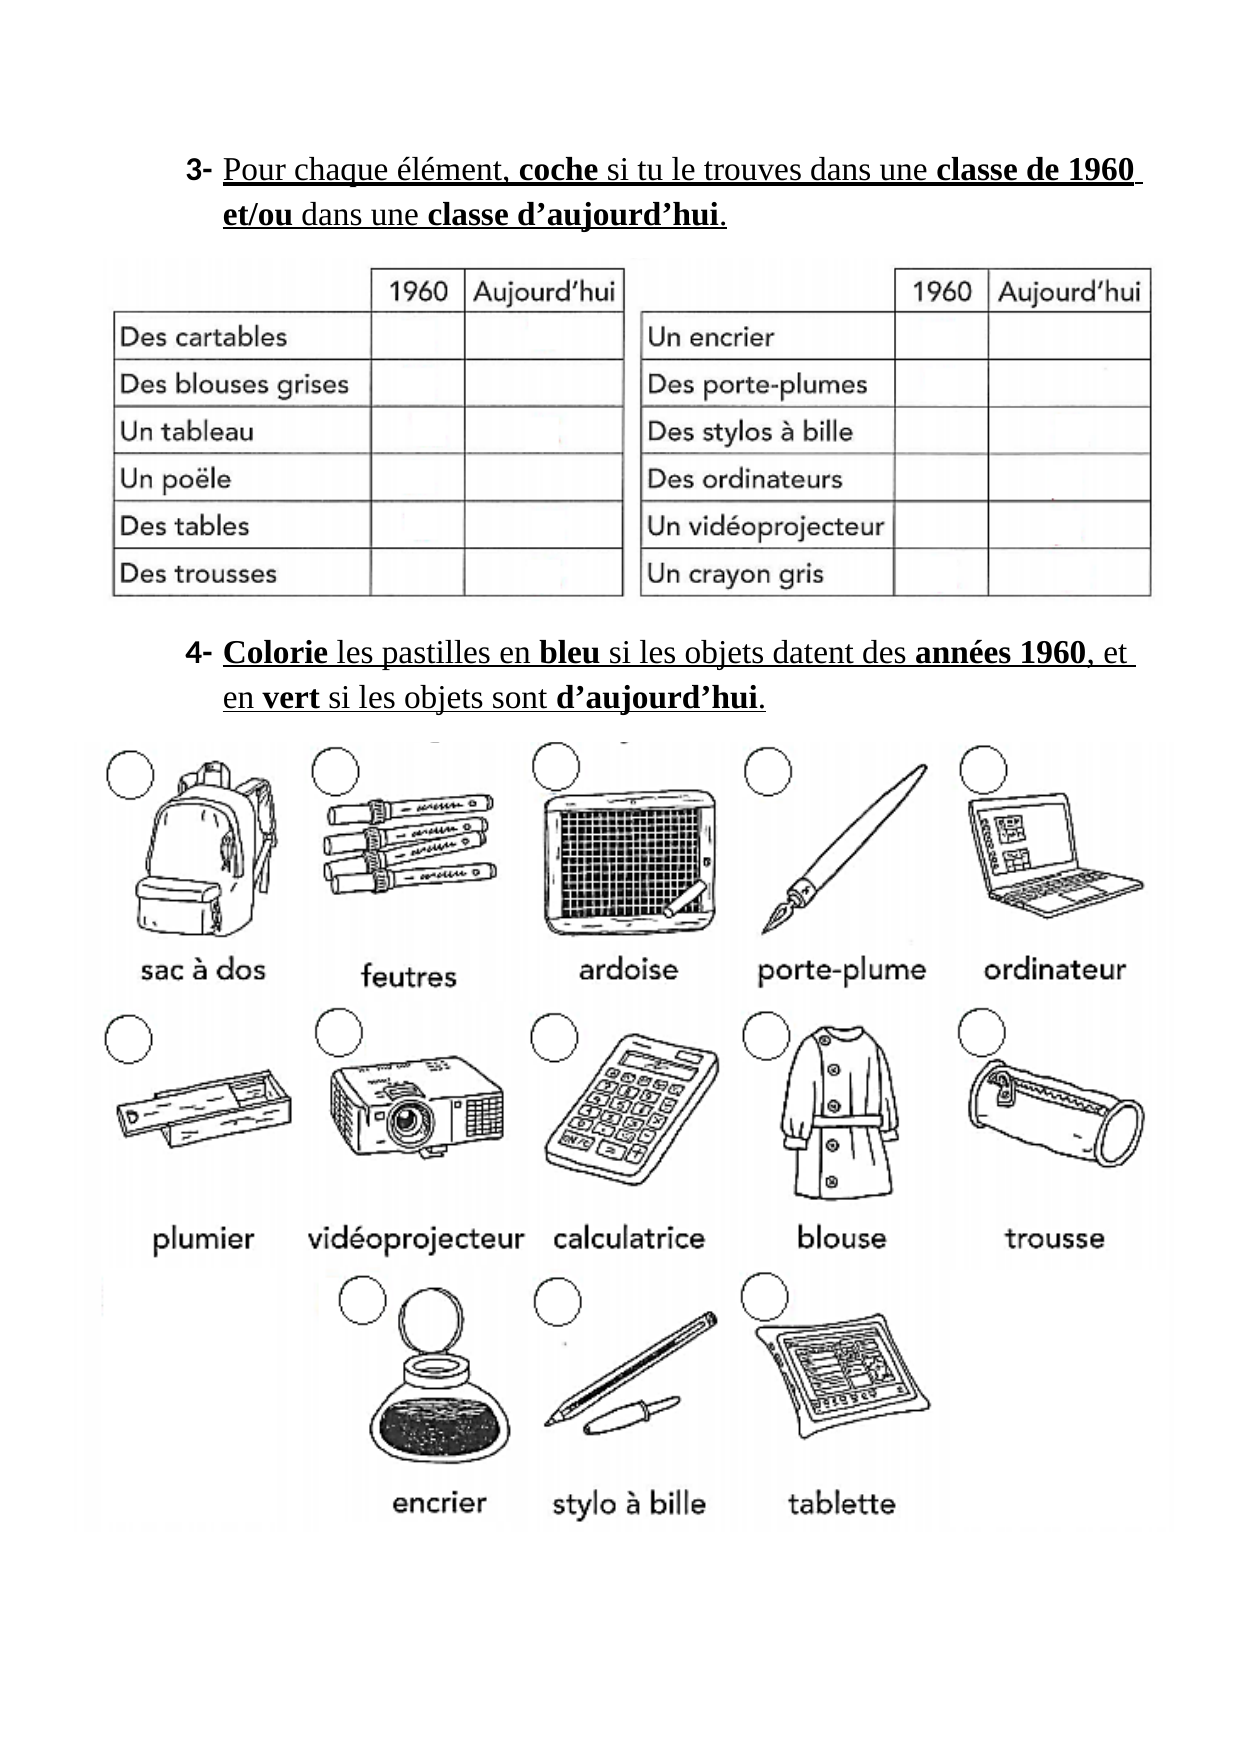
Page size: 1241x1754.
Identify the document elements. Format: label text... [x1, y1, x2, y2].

list Colorie les pastilles en bleu si les objets datent des années 1960, et en vert si les objets sont d’aujourd’hui. [185, 631, 1152, 716]
picture [103, 258, 1164, 606]
picture [73, 742, 1179, 1532]
list Pour chaque élément, coche si tu le trouves dans une classe de 1960 et/ou dans une classe d’aujourd’hui. [185, 148, 1152, 232]
